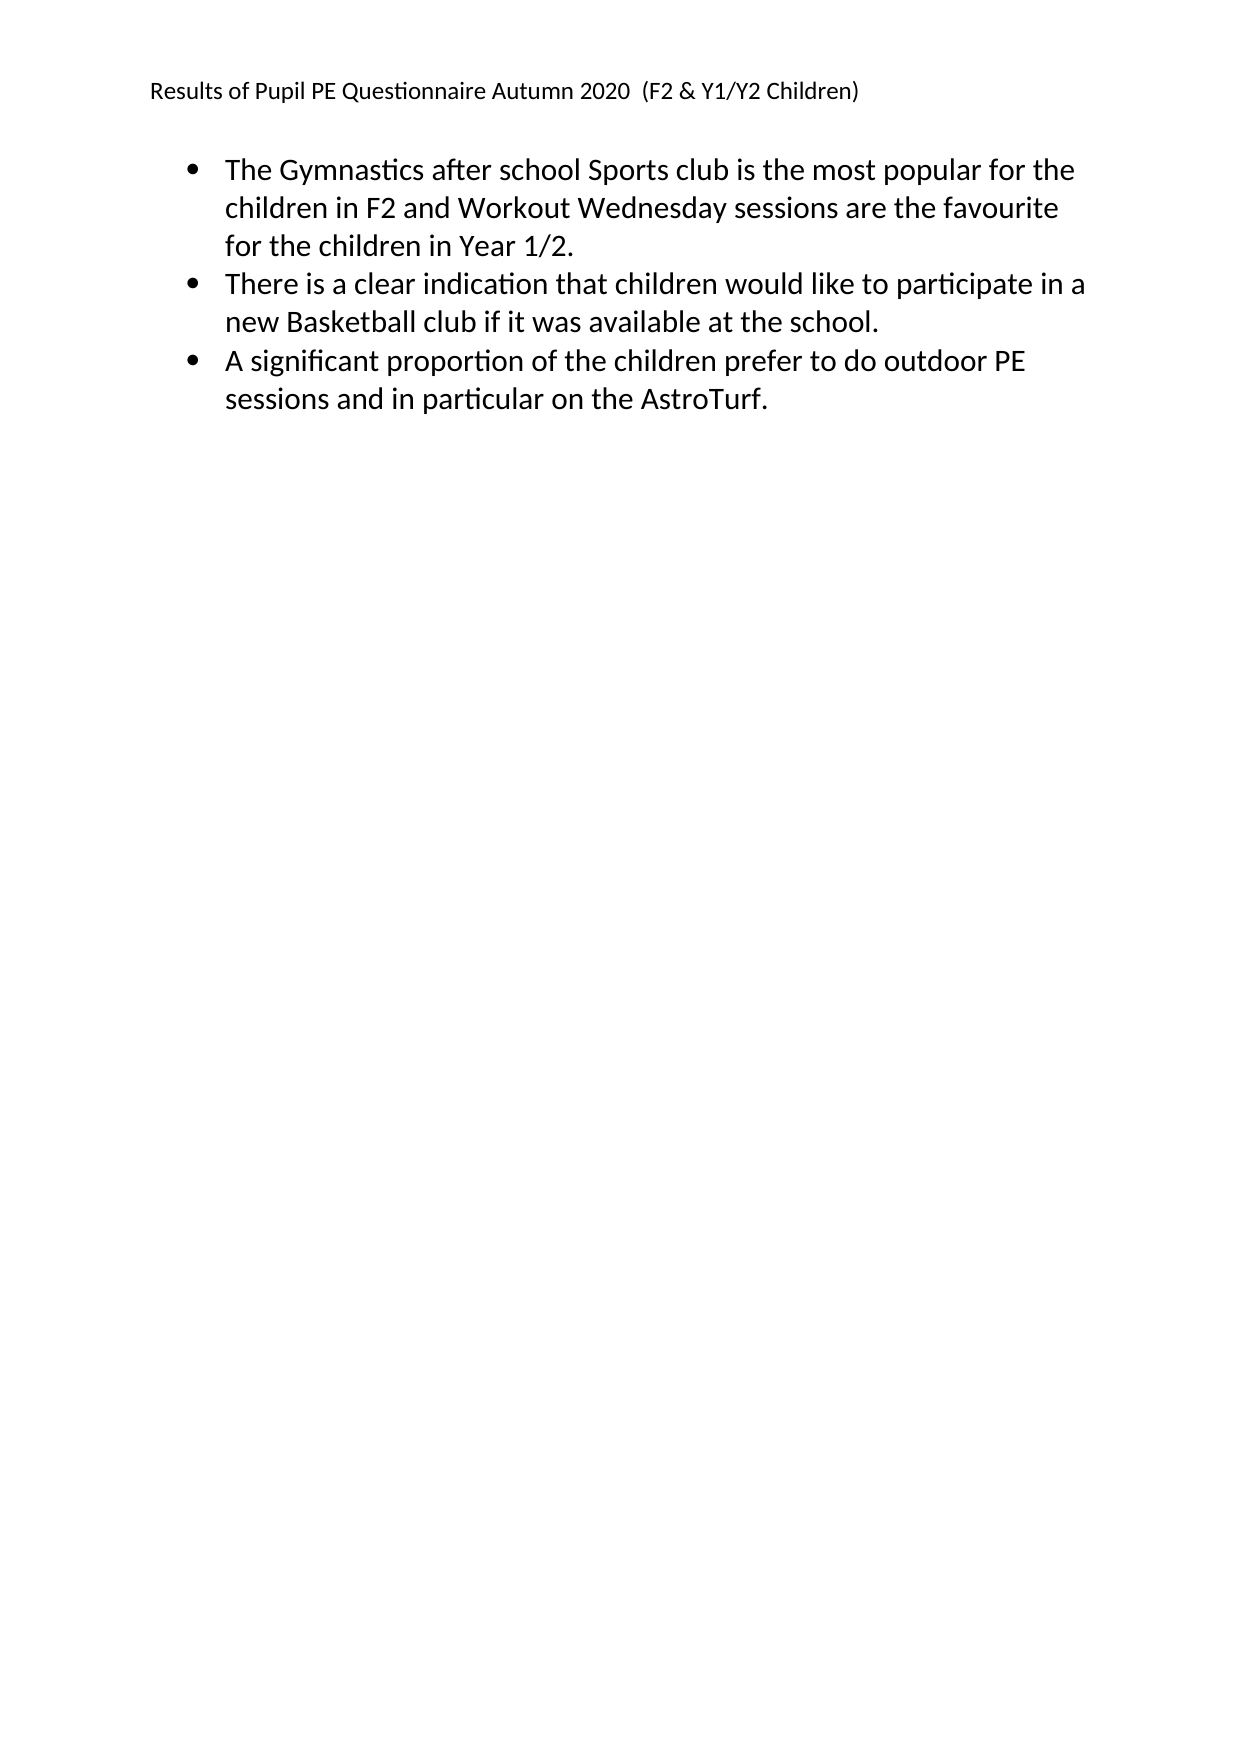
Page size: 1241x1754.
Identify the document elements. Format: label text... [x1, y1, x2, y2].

list The Gymnastics after school Sports club is the most popular for the children in F2 and Workout Wednesday sessions are the favourite for the children in Year 1/2. [187, 150, 1090, 264]
list There is a clear indication that children would like to participate in a new Basketball club if it was available at the school. [187, 264, 1090, 341]
list A significant proportion of the children prefer to do outdoor PE sessions and in particular on the AstroTurf. [187, 341, 1090, 417]
